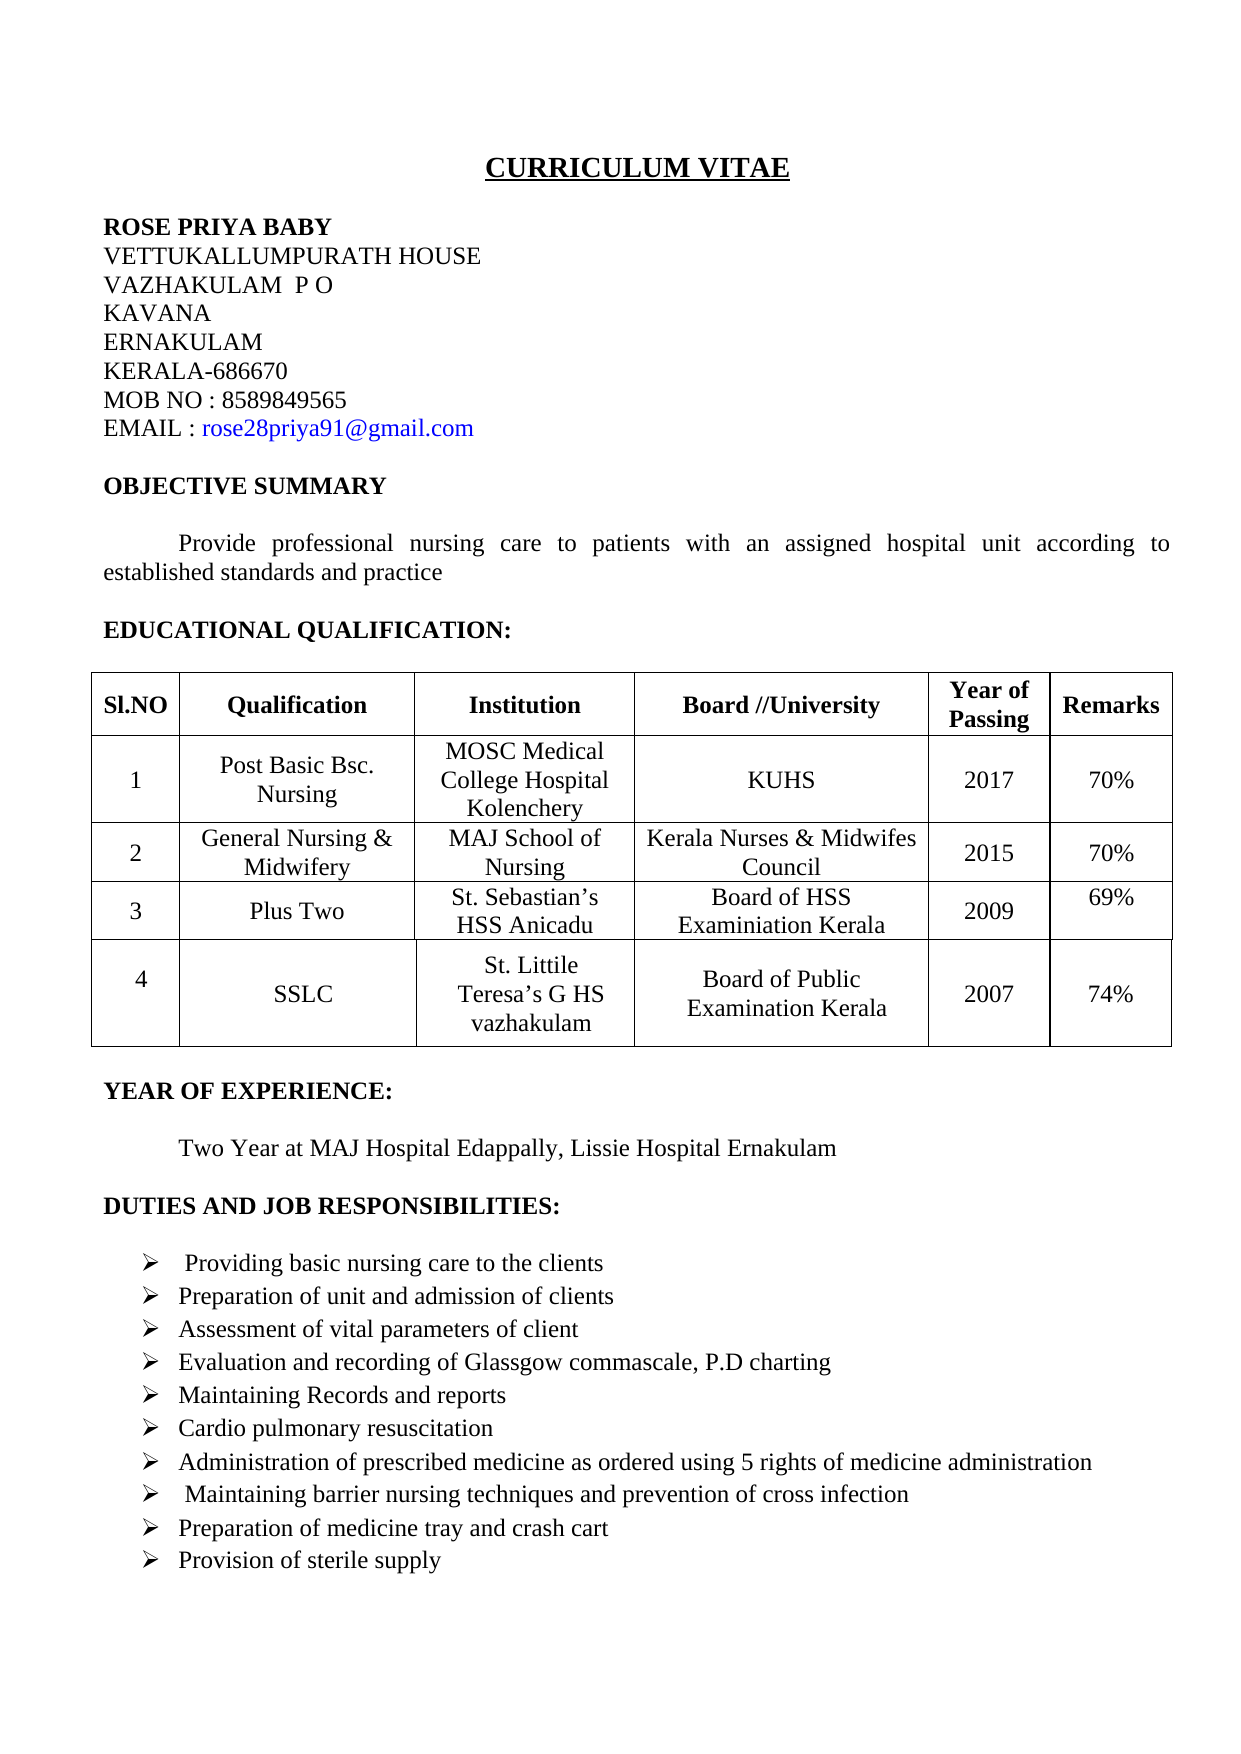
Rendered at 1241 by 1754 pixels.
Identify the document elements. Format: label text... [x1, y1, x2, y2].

text Two Year at MAJ Hospital Edappally, Lissie Hospital Ernakulam [103, 1133, 1172, 1162]
table_cell Plus Two [180, 882, 414, 939]
table_header Year of Passing [929, 673, 1049, 735]
text KAVANA [103, 298, 1172, 327]
table_header Remarks [1051, 673, 1172, 735]
table_header Board //University [635, 673, 928, 735]
table_cell 2015 [929, 823, 1049, 881]
table_cell 2 [92, 823, 179, 881]
text YEAR OF EXPERIENCE: [103, 1076, 1172, 1105]
text CURRICULUM VITAE [103, 150, 1172, 183]
table_header Institution [415, 673, 634, 735]
text MOB NO : 8589849565 [103, 385, 1172, 413]
table_cell 3 [92, 882, 179, 939]
table_cell General Nursing & Midwifery [180, 823, 414, 881]
text EDUCATIONAL QUALIFICATION: [103, 615, 1172, 643]
table_cell Board of Public Examination Kerala [635, 940, 928, 1046]
list Evaluation and recording of Glassgow commascale, P.D charting [141, 1347, 1172, 1376]
list Provision of sterile supply [141, 1546, 1172, 1574]
list Preparation of unit and admission of clients [141, 1281, 1172, 1310]
list Providing basic nursing care to the clients [141, 1248, 1172, 1277]
list Cardio pulmonary resuscitation [141, 1413, 1172, 1442]
table_cell St. Littile Teresa’s G HS vazhakulam [417, 940, 634, 1046]
table_header Sl.NO [92, 673, 179, 735]
table_cell 70% [1051, 823, 1172, 881]
list Administration of prescribed medicine as ordered using 5 rights of medicine administration [141, 1447, 1172, 1475]
table_cell 74% [1051, 940, 1171, 1046]
list Assessment of vital parameters of client [141, 1314, 1172, 1343]
table_cell 4 [92, 940, 179, 1046]
list Maintaining barrier nursing techniques and prevention of cross infection [141, 1479, 1172, 1508]
table_cell 2017 [929, 736, 1049, 822]
text EMAIL : rose28priya91@gmail.com [103, 413, 1172, 442]
text KERALA-686670 [103, 356, 1172, 385]
table_cell 1 [92, 736, 179, 822]
text VAZHAKULAM P O [103, 270, 1172, 298]
table_cell 2007 [929, 940, 1049, 1046]
table_header Qualification [180, 673, 414, 735]
table_cell MOSC Medical College Hospital Kolenchery [415, 736, 634, 822]
table_cell SSLC [180, 940, 416, 1046]
table_cell St. Sebastian’s HSS Anicadu [415, 882, 634, 939]
text Provide professional nursing care to patients with an assigned hospital unit according to established standards and practice [103, 528, 1172, 586]
list Preparation of medicine tray and crash cart [141, 1513, 1172, 1541]
table_cell 2009 [929, 882, 1049, 939]
table_cell Kerala Nurses & Midwifes Council [635, 823, 928, 881]
list Maintaining Records and reports [141, 1381, 1172, 1409]
table_cell Board of HSS Examiniation Kerala [635, 882, 928, 939]
table_cell 70% [1051, 736, 1172, 822]
table_cell KUHS [635, 736, 928, 822]
text VETTUKALLUMPURATH HOUSE [103, 241, 1172, 270]
text ROSE PRIYA BABY [103, 212, 1172, 241]
text OBJECTIVE SUMMARY [103, 471, 1172, 500]
table_cell MAJ School of Nursing [415, 823, 634, 881]
table_cell Post Basic Bsc. Nursing [180, 736, 414, 822]
text DUTIES AND JOB RESPONSIBILITIES: [103, 1191, 1172, 1220]
text ERNAKULAM [103, 327, 1172, 356]
table_cell 69% [1051, 882, 1172, 939]
